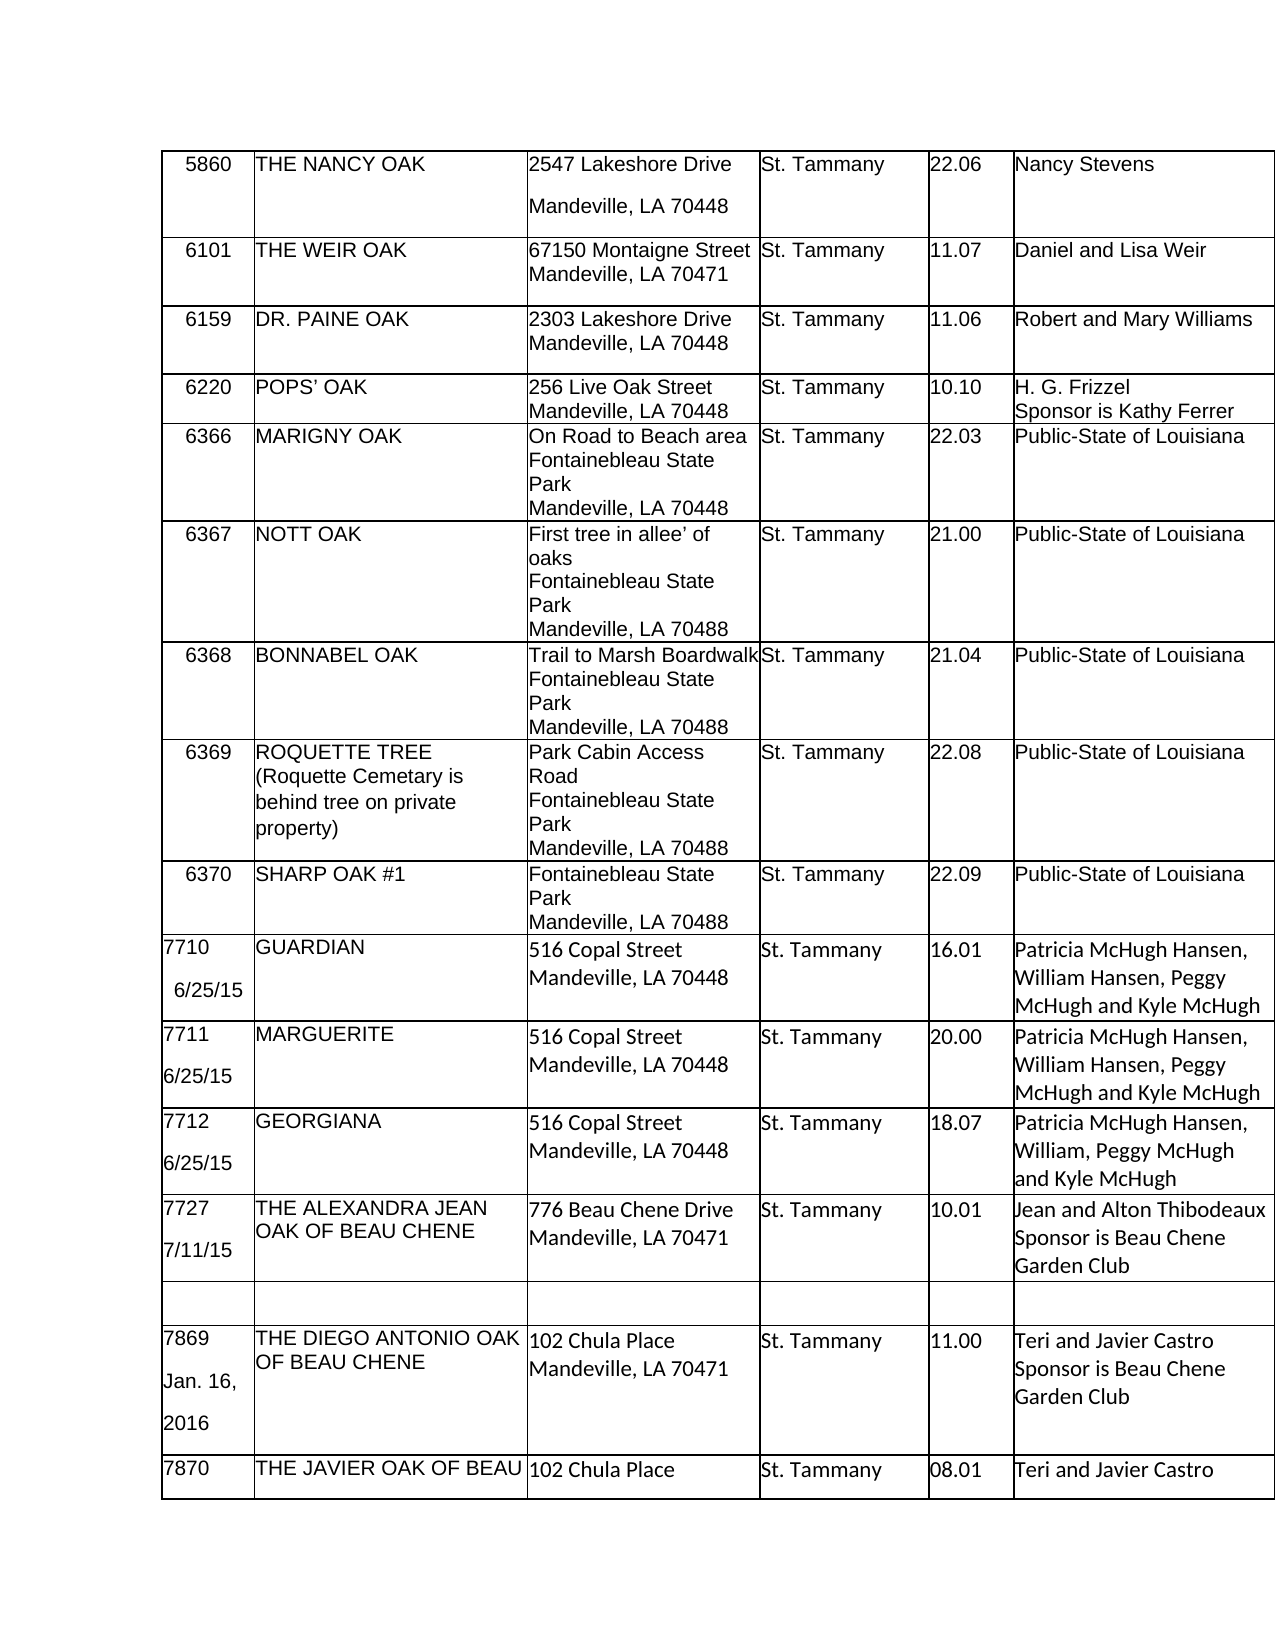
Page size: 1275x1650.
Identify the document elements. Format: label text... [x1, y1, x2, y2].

table_cell 7711 6/25/15 [163, 1022, 254, 1107]
table_cell BONNABEL OAK [255, 643, 527, 739]
table_cell DR. PAINE OAK [255, 307, 527, 373]
table_cell 776 Beau Chene Drive Mandeville, LA 70471 [528, 1195, 759, 1281]
table_cell 6367 [163, 522, 254, 641]
table_cell St. Tammany [761, 1326, 928, 1454]
table_cell THE NANCY OAK [255, 152, 527, 237]
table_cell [528, 1456, 759, 1498]
table_cell Fontainebleau State Park Mandeville, LA 70488 [528, 862, 759, 933]
table_cell Patricia McHugh Hansen, William, Peggy McHugh and Kyle McHugh [1015, 1109, 1274, 1194]
table_cell 516 Copal Street Mandeville, LA 70448 [528, 1022, 759, 1107]
table_cell St. Tammany [761, 375, 928, 422]
table_cell 7712 6/25/15 [163, 1109, 254, 1194]
table_cell [163, 1282, 254, 1324]
table_cell ROQUETTE (Roquette Cemetary is behind tree on private property) [255, 740, 527, 860]
table_cell 6220 [163, 375, 254, 422]
table_cell 22.09 [930, 862, 1013, 933]
table_cell NOTT OAK [255, 522, 527, 641]
table_cell St. Tammany [761, 643, 928, 739]
table_cell 08.01 [930, 1456, 1013, 1498]
table_cell 6159 [163, 307, 254, 373]
table_cell St. Tammany [761, 740, 928, 860]
table_cell MARIGNY OAK [255, 424, 527, 520]
table_cell 102 Chula Place Mandeville, LA 70471 [528, 1326, 759, 1454]
table_cell St. Tammany [761, 424, 928, 520]
table_cell Park Cabin Access Road Fontainebleau State Park Mandeville, LA 70488 [528, 740, 759, 860]
table_cell On Road to Beach area Fontainebleau State Park Mandeville, LA 70448 [528, 424, 759, 520]
table_cell 11.06 [930, 307, 1013, 373]
table_cell 11.07 [930, 238, 1013, 305]
table_cell Nancy Stevens [1015, 152, 1274, 237]
table_cell GUARDIAN [255, 935, 527, 1020]
table_cell St. Tammany [761, 1109, 928, 1194]
table_cell GEORGIANA [255, 1109, 527, 1194]
table_cell [255, 1282, 527, 1324]
table_cell 16.01 [930, 935, 1013, 1020]
table_cell St. Tammany [761, 522, 928, 641]
table_cell St. Tammany [761, 935, 928, 1020]
table_cell THE DIEGO ANTONIO OAK OF BEAU CHENE [255, 1326, 527, 1454]
table_cell 7727 7/11/15 [163, 1195, 254, 1281]
table_cell St. Tammany [761, 238, 928, 305]
table_cell Patricia McHugh Hansen, William Hansen, Peggy McHugh and Kyle McHugh [1015, 935, 1274, 1020]
table_cell 11.00 [930, 1326, 1013, 1454]
table_cell 21.04 [930, 643, 1013, 739]
table_cell 6369 [163, 740, 254, 860]
table_cell Daniel and Lisa Weir [1015, 238, 1274, 305]
table_cell 7869 Jan. 16, 2016 [163, 1326, 254, 1454]
table_cell Trail to Marsh Boardwalk Fontainebleau State Park Mandeville, LA 70488 [528, 643, 759, 739]
table_cell Patricia McHugh Hansen, William Hansen, Peggy McHugh and Kyle McHugh [1015, 1022, 1274, 1107]
table_cell 2303 Lakeshore Drive Mandeville, LA 70448 [528, 307, 759, 373]
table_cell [1015, 1456, 1274, 1498]
table_cell POPS’ OAK [255, 375, 527, 422]
table_cell THE OAK [255, 238, 527, 305]
table_cell SHARP OAK #1 [255, 862, 527, 933]
table_cell Public-State of Louisiana [1015, 643, 1274, 739]
table_cell Teri and Javier Castro Sponsor is Beau Chene Garden Club [1015, 1326, 1274, 1454]
table_cell 5860 [163, 152, 254, 237]
table_cell 20.00 [930, 1022, 1013, 1107]
table_cell 67150 Montaigne Street Mandeville, LA 70471 [528, 238, 759, 305]
table_cell 7870 Jan. 16, 2016 [163, 1456, 254, 1498]
table_cell 10.01 [930, 1195, 1013, 1281]
table_cell St. Tammany [761, 1456, 928, 1498]
table_cell First tree in allee’ of oaks Fontainebleau State Park Mandeville, LA 70488 [528, 522, 759, 641]
table_cell [761, 1282, 928, 1324]
table_cell 7710 6/25/15 [163, 935, 254, 1020]
table_cell Public-State of Louisiana [1015, 424, 1274, 520]
table_cell H. G. Frizzel Sponsor is Kathy Ferrer [1015, 375, 1274, 422]
table_cell [528, 1282, 759, 1324]
table_cell Public-State of Louisiana [1015, 522, 1274, 641]
table_cell 6370 [163, 862, 254, 933]
table_cell Robert and Mary Williams [1015, 307, 1274, 373]
table_cell St. Tammany [761, 152, 928, 237]
table_cell 6366 [163, 424, 254, 520]
table_cell St. Tammany [761, 1022, 928, 1107]
table_cell 10.10 [930, 375, 1013, 422]
table_cell 516 Copal Street Mandeville, LA 70448 [528, 1109, 759, 1194]
table_cell St. Tammany [761, 1195, 928, 1281]
table_cell 516 Copal Street Mandeville, LA 70448 [528, 935, 759, 1020]
table_cell [930, 1282, 1013, 1324]
table_cell Public-State of Louisiana [1015, 740, 1274, 860]
table_cell MARGUERITE [255, 1022, 527, 1107]
table_cell 2547 Lakeshore Drive Mandeville, LA 70448 [528, 152, 759, 237]
table_cell 256 Live Oak Street Mandeville, LA 70448 [528, 375, 759, 422]
table_cell 22.03 [930, 424, 1013, 520]
table_cell 22.08 [930, 740, 1013, 860]
table_cell THE ALEXANDRA JEAN OAK OF BEAU CHENE [255, 1195, 527, 1281]
table_cell Public-State of Louisiana [1015, 862, 1274, 933]
table_cell Jean and Alton Thibodeaux Sponsor is Beau Chene Garden Club [1015, 1195, 1274, 1281]
table_cell St. Tammany [761, 862, 928, 933]
table_cell 6368 [163, 643, 254, 739]
table_cell St. Tammany [761, 307, 928, 373]
table_cell 22.06 [930, 152, 1013, 237]
table_cell 21.00 [930, 522, 1013, 641]
table_cell 18.07 [930, 1109, 1013, 1194]
table_cell 6101 [163, 238, 254, 305]
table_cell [255, 1456, 527, 1498]
table_cell [1015, 1282, 1274, 1324]
